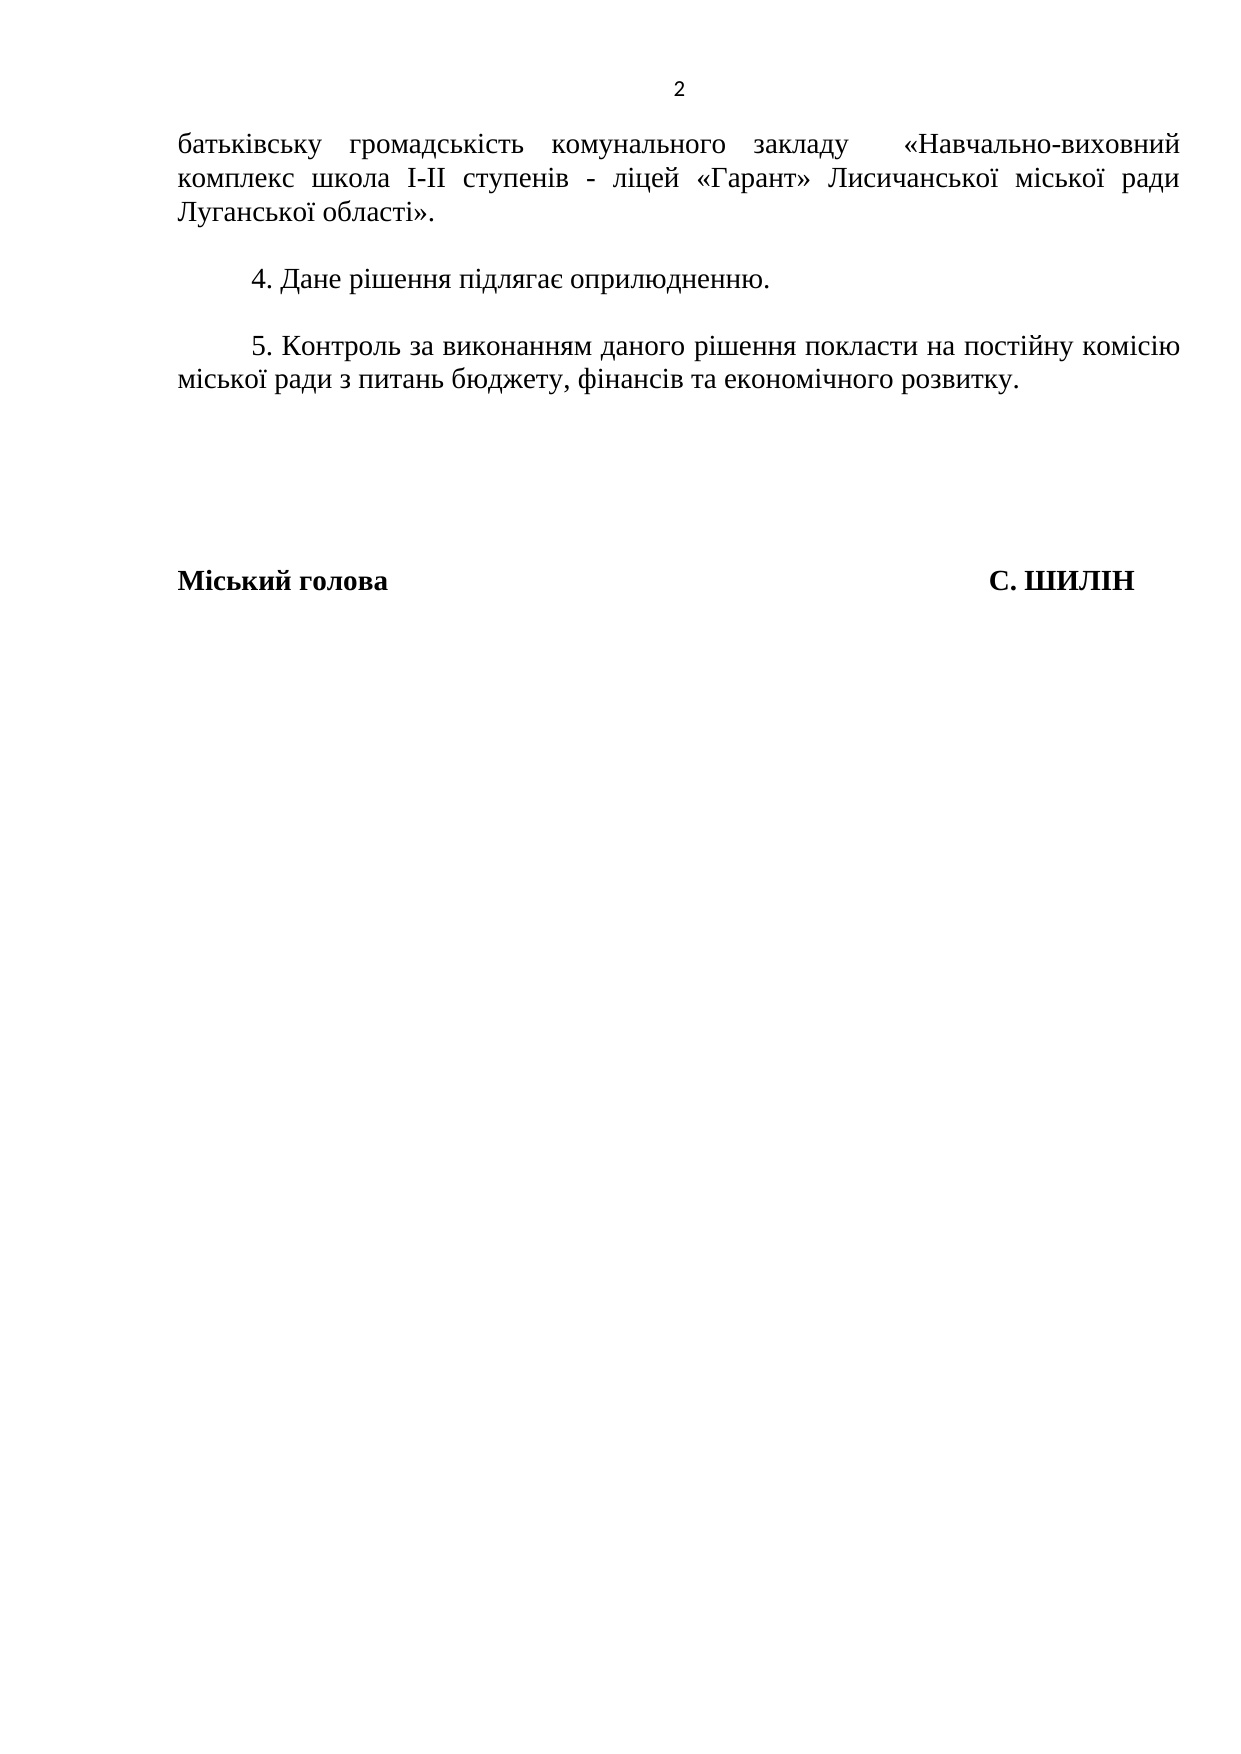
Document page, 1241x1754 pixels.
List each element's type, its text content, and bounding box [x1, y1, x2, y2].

text Міський голова С. ШИЛІН [177, 563, 1181, 596]
text батьківську громадськість комунального закладу «Навчально-виховний комплекс школа І-ІІ ступенів - ліцей «Гарант» Лисичанської міської ради Луганської області». [177, 127, 1181, 227]
text 5. Контроль за виконанням даного рішення покласти на постійну комісію міської ради з питань бюджету, фінансів та економічного розвитку. [177, 328, 1181, 395]
text 4. Дане рішення підлягає оприлюдненню. [177, 261, 1181, 294]
